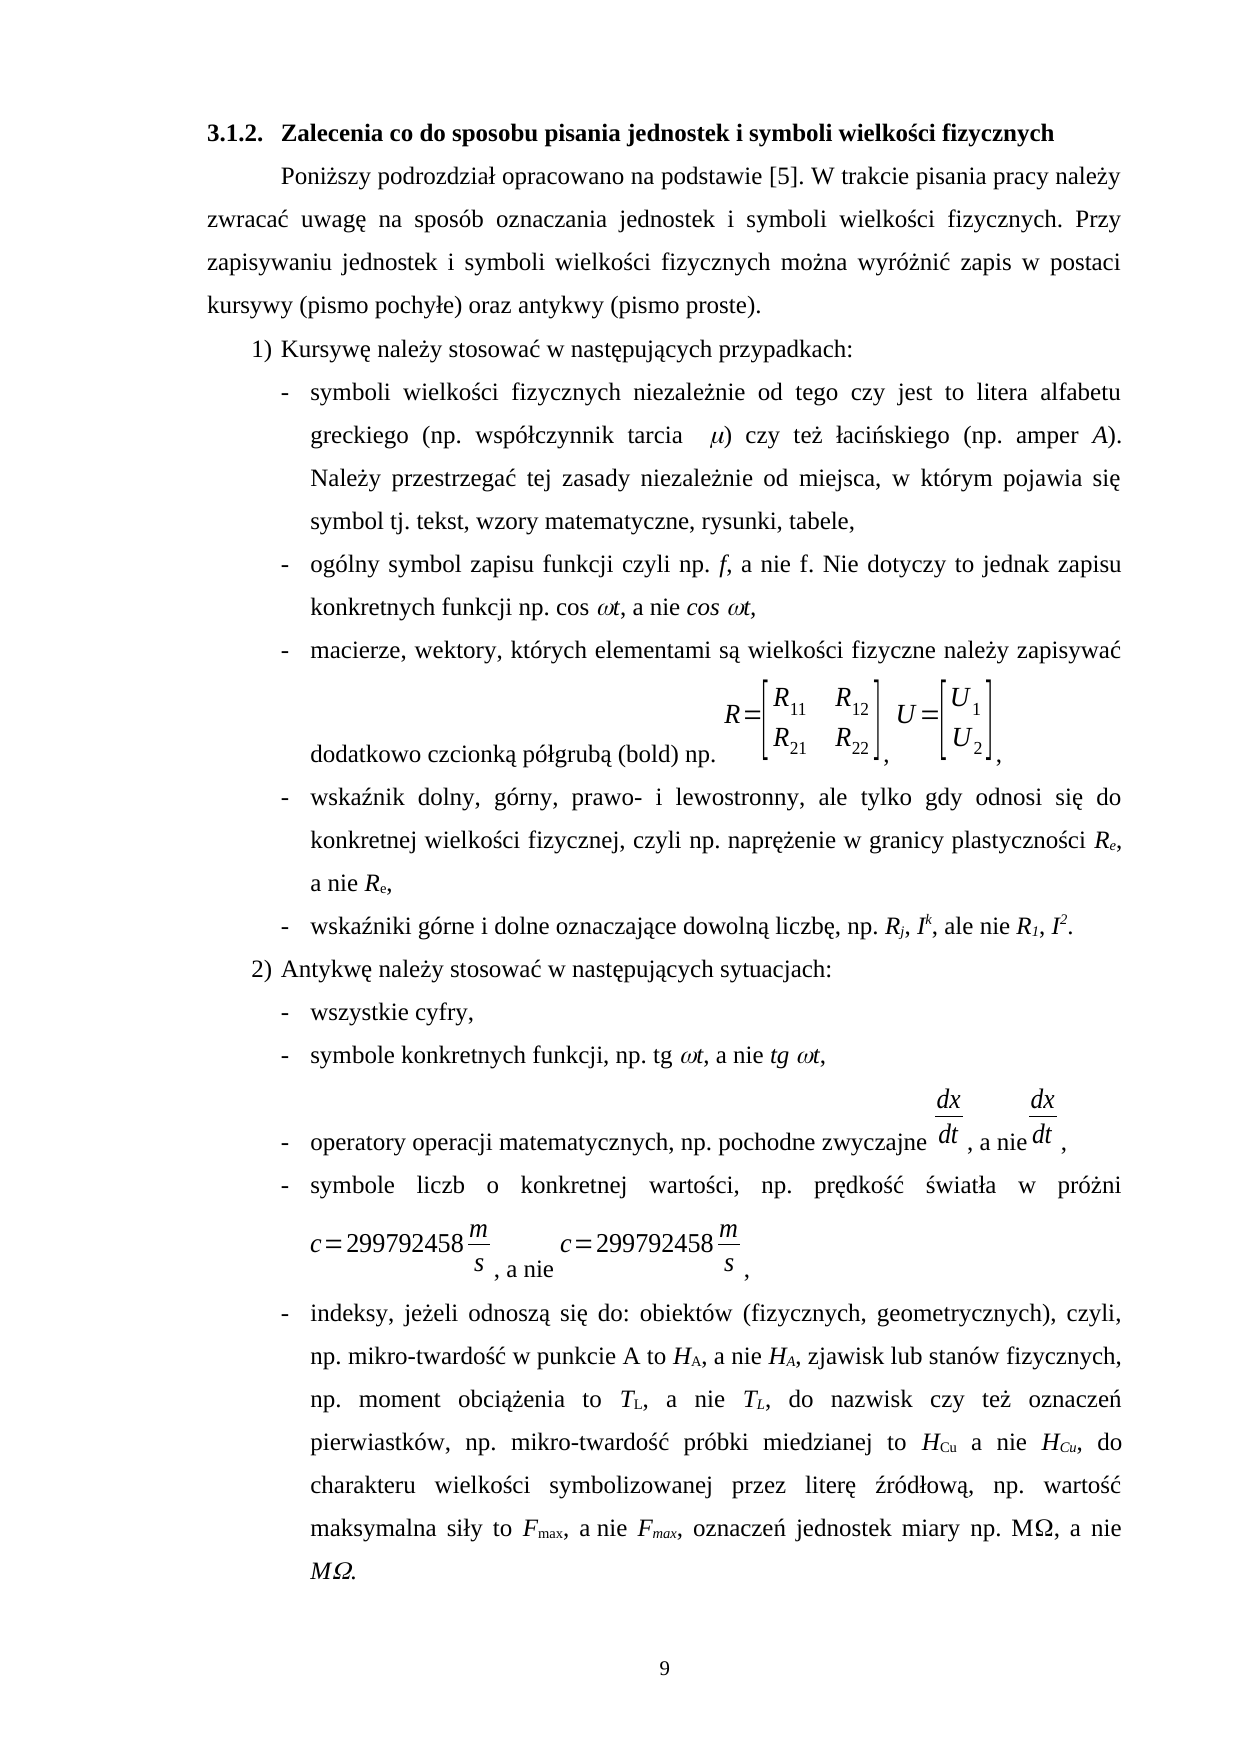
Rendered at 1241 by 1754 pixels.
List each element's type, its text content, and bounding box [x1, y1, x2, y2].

list wskaźnik dolny, górny, prawo- i lewostronny, ale tylko gdy odnosi się do konkretnej wielkości fizycznej, czyli np. naprężenie w granicy plastyczności Re, a nie Re, [281, 782, 1122, 897]
list Antykwę należy stosować w następujących sytuacjach: [251, 954, 1122, 983]
text Poniższy podrozdział opracowano na podstawie [5]. W trakcie pisania pracy należy zwracać uwagę na sposób oznaczania jednostek i symboli wielkości fizycznych. Przy zapisywaniu jednostek i symboli wielkości fizycznych można wyróżnić zapis w postaci kursywy (pismo pochyłe) oraz antykwy (pismo proste). [207, 161, 1122, 319]
list wskaźniki górne i dolne oznaczające dowolną liczbę, np. Rj, Ik, ale nie R1, I2. [281, 911, 1122, 940]
subtitle Zalecenia co do sposobu pisania jednostek i symboli wielkości fizycznych [207, 118, 1122, 147]
list ogólny symbol zapisu funkcji czyli np. f, a nie f. Nie dotyczy to jednak zapisu konkretnych funkcji np. cos t, a nie cos t, [281, 549, 1122, 621]
list operatory operacji matematycznych, np. pochodne zwyczajne , a nie, [281, 1084, 1122, 1156]
list symbole liczb o konkretnej wartości, np. prędkość światła w próżni , a nie , [281, 1170, 1122, 1283]
list wszystkie cyfry, [281, 997, 1122, 1026]
list symbole konkretnych funkcji, np. tg t, a nie tg t, [281, 1041, 1122, 1069]
list symboli wielkości fizycznych niezależnie od tego czy jest to litera alfabetu greckiego (np. współczynnik tarcia ) czy też łacińskiego (np. amper A). Należy przestrzegać tej zasady niezależnie od miejsca, w którym pojawia się symbol tj. tekst, wzory matematyczne, rysunki, tabele, [281, 377, 1122, 535]
list macierze, wektory, których elementami są wielkości fizyczne należy zapisywać dodatkowo czcionką półgrubą (bold) np. , , [281, 636, 1122, 767]
list Kursywę należy stosować w następujących przypadkach: [251, 334, 1122, 362]
list indeksy, jeżeli odnoszą się do: obiektów (fizycznych, geometrycznych), czyli, np. mikro-twardość w punkcie A to HA, a nie HA, zjawisk lub stanów fizycznych, np. moment obciążenia to TL, a nie TL, do nazwisk czy też oznaczeń pierwiastków, np. mikro-twardość próbki miedzianej to HCu a nie HCu, do charakteru wielkości symbolizowanej przez literę źródłową, np. wartość maksymalna siły to Fmax, a nie Fmax, oznaczeń jednostek miary np. M, a nie M. [281, 1298, 1122, 1585]
